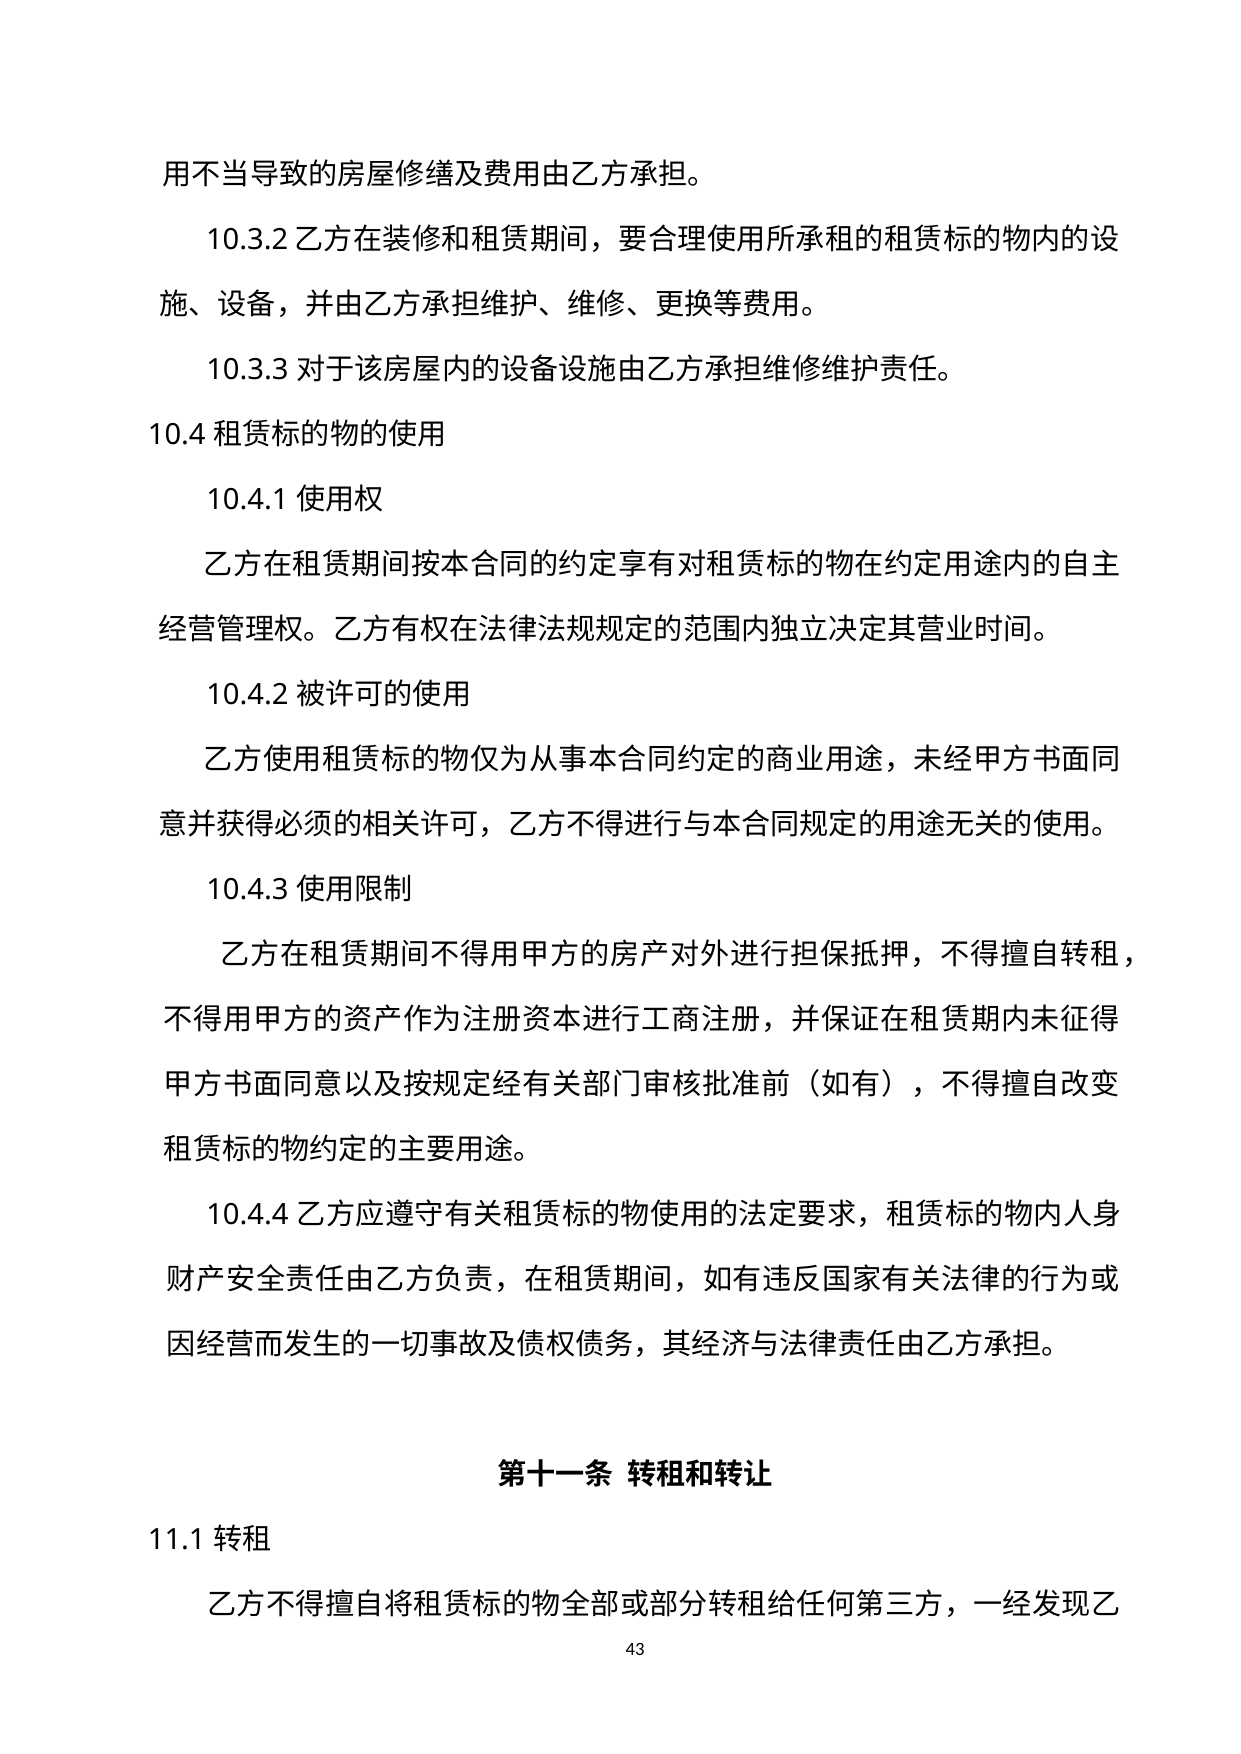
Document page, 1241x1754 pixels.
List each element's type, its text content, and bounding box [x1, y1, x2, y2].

text 第十一条 转租和转让 [148, 1439, 1122, 1504]
text 10.4.2 被许可的使用 [204, 659, 1122, 724]
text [148, 1569, 1122, 1634]
text 10.4.1 使用权 [204, 464, 1122, 529]
text 10.4.3 使用限制 [204, 854, 1122, 919]
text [162, 139, 1122, 204]
text 10.4 租赁标的物的使用 [148, 399, 1122, 464]
text 10.3.2乙方在装修和租赁期间，要合理使用所承租的租赁标的物内的设施、设备，并由乙方承担维护、维修、更换等费用。 [159, 204, 1122, 334]
text 10.4.4 乙方应遵守有关租赁标的物使用的法定要求，租赁标的物内人身财产安全责任由乙方负责，在租赁期间，如有违反国家有关法律的行为或因经营而发生的一切事故及债权债务，其经济与法律责任由乙方承担。 [167, 1179, 1122, 1374]
text 乙方在租赁期间不得用甲方的房产对外进行担保抵押，不得擅自转租，不得用甲方的资产作为注册资本进行工商注册，并保证在租赁期内未征得甲方书面同意以及按规定经有关部门审核批准前（如有），不得擅自改变租赁标的物约定的主要用途。 [164, 919, 1122, 1179]
text 乙方在租赁期间按本合同的约定享有对租赁标的物在约定用途内的自主经营管理权。乙方有权在法律法规规定的范围内独立决定其营业时间。 [158, 529, 1122, 659]
text 10.3.3 对于该房屋内的设备设施由乙方承担维修维护责任。 [204, 334, 1122, 399]
text 11.1 转租 [148, 1504, 1122, 1569]
text 乙方使用租赁标的物仅为从事本合同约定的商业用途，未经甲方书面同意并获得必须的相关许可，乙方不得进行与本合同规定的用途无关的使用。 [158, 724, 1122, 854]
